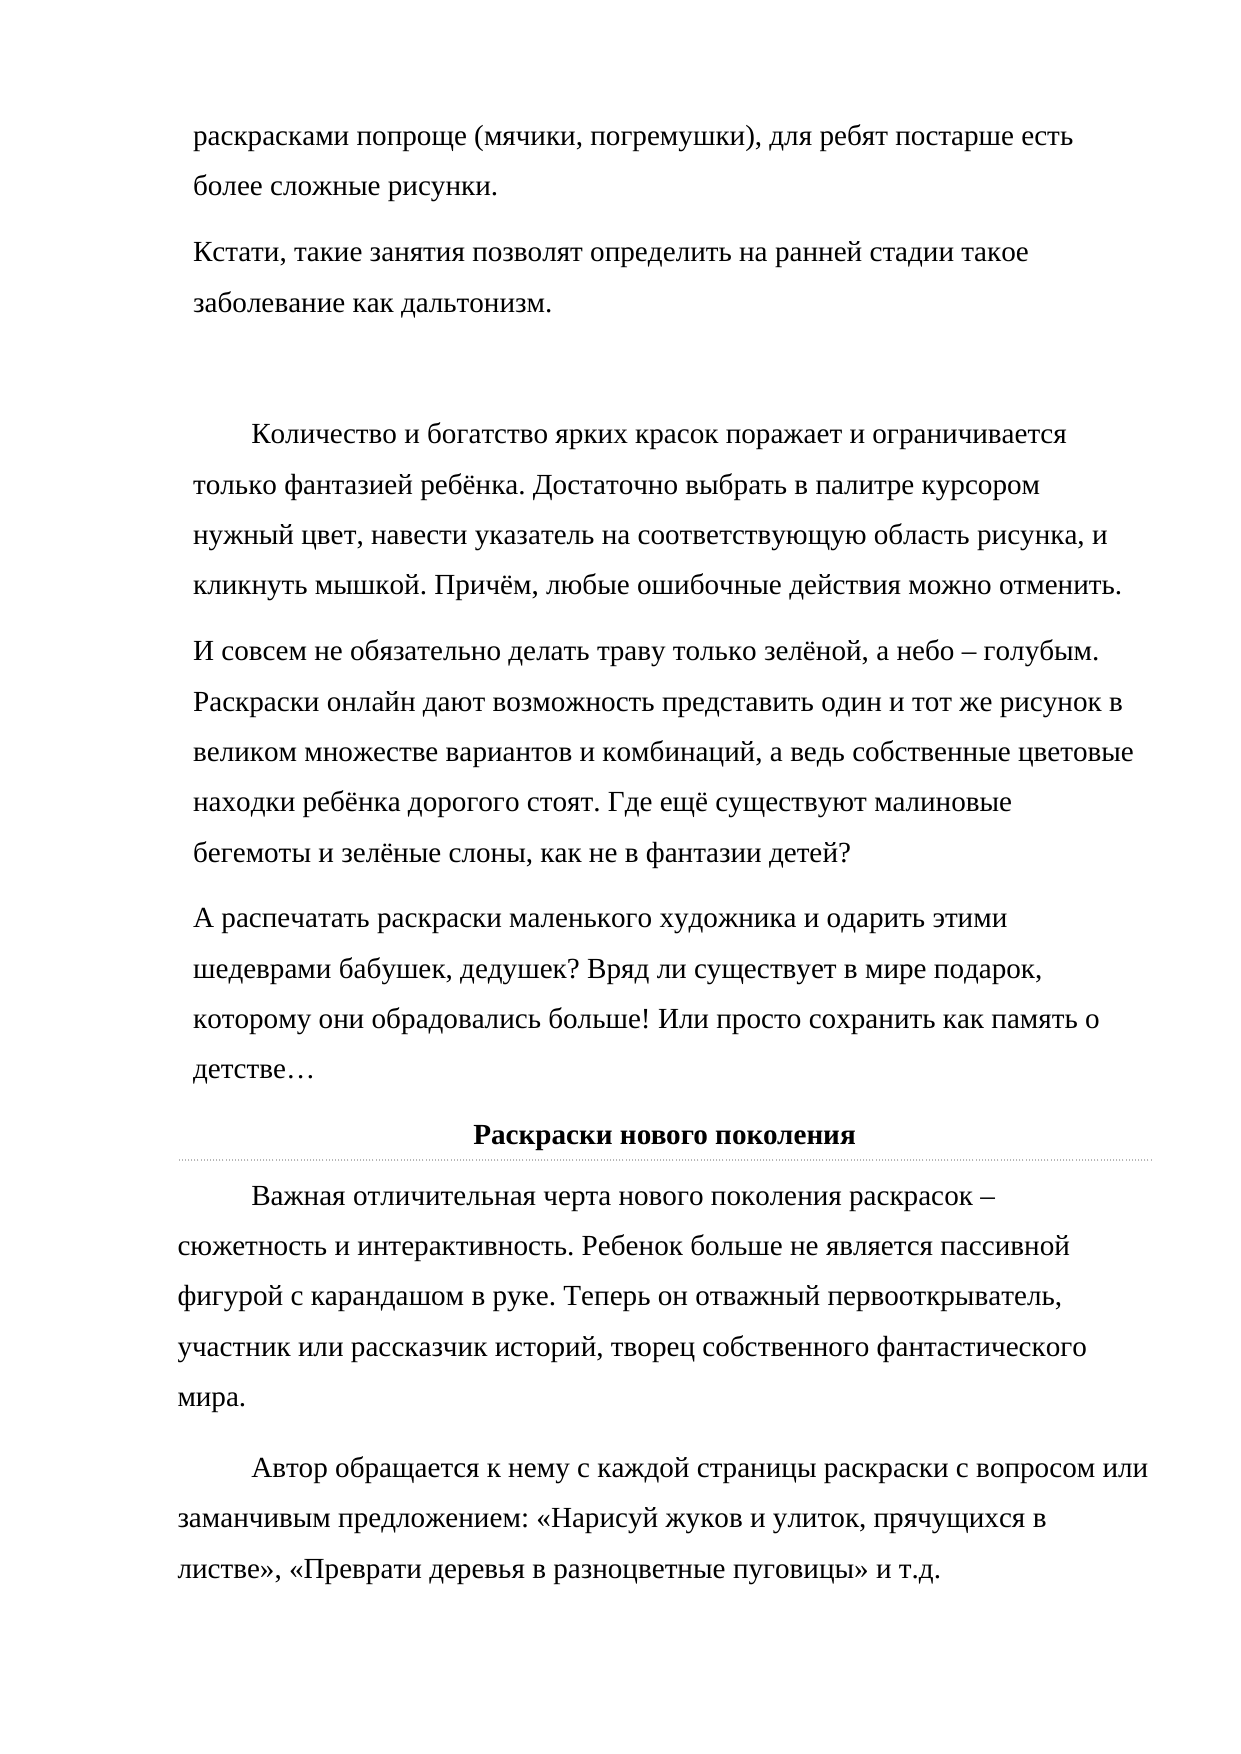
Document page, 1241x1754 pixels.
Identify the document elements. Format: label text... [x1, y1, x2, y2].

text Важная отличительная черта нового поколения раскрасок – сюжетность и интерактивность. Ребенок больше не является пассивной фигурой с карандашом в руке. Теперь он отважный первооткрыватель, участник или рассказчик историй, творец собственного фантастического мира. [177, 1178, 1152, 1412]
subtitle Раскраски нового поколения [177, 1117, 1152, 1161]
text Автор обращается к нему с каждой страницы раскраски с вопросом или заманчивым предложением: «Нарисуй жуков и улиток, прячущихся в листве», «Преврати деревья в разноцветные пуговицы» и т.д. [177, 1450, 1152, 1584]
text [193, 118, 1136, 202]
text Количество и богатство ярких красок поражает и ограничивается только фантазией ребёнка. Достаточно выбрать в палитре курсором нужный цвет, навести указатель на соответствующую область рисунка, и кликнуть мышкой. Причём, любые ошибочные действия можно отменить. [193, 417, 1136, 601]
text Кстати, такие занятия позволят определить на ранней стадии такое заболевание как дальтонизм. [193, 234, 1136, 318]
text А распечатать раскраски маленького художника и одарить этими шедеврами бабушек, дедушек? Вряд ли существует в мире подарок, которому они обрадовались больше! Или просто сохранить как память о детстве… [193, 901, 1136, 1085]
text И совсем не обязательно делать траву только зелёной, а небо – голубым. Раскраски онлайн дают возможность представить один и тот же рисунок в великом множестве вариантов и комбинаций, а ведь собственные цветовые находки ребёнка дорогого стоят. Где ещё существуют малиновые бегемоты и зелёные слоны, как не в фантазии детей? [193, 633, 1136, 868]
